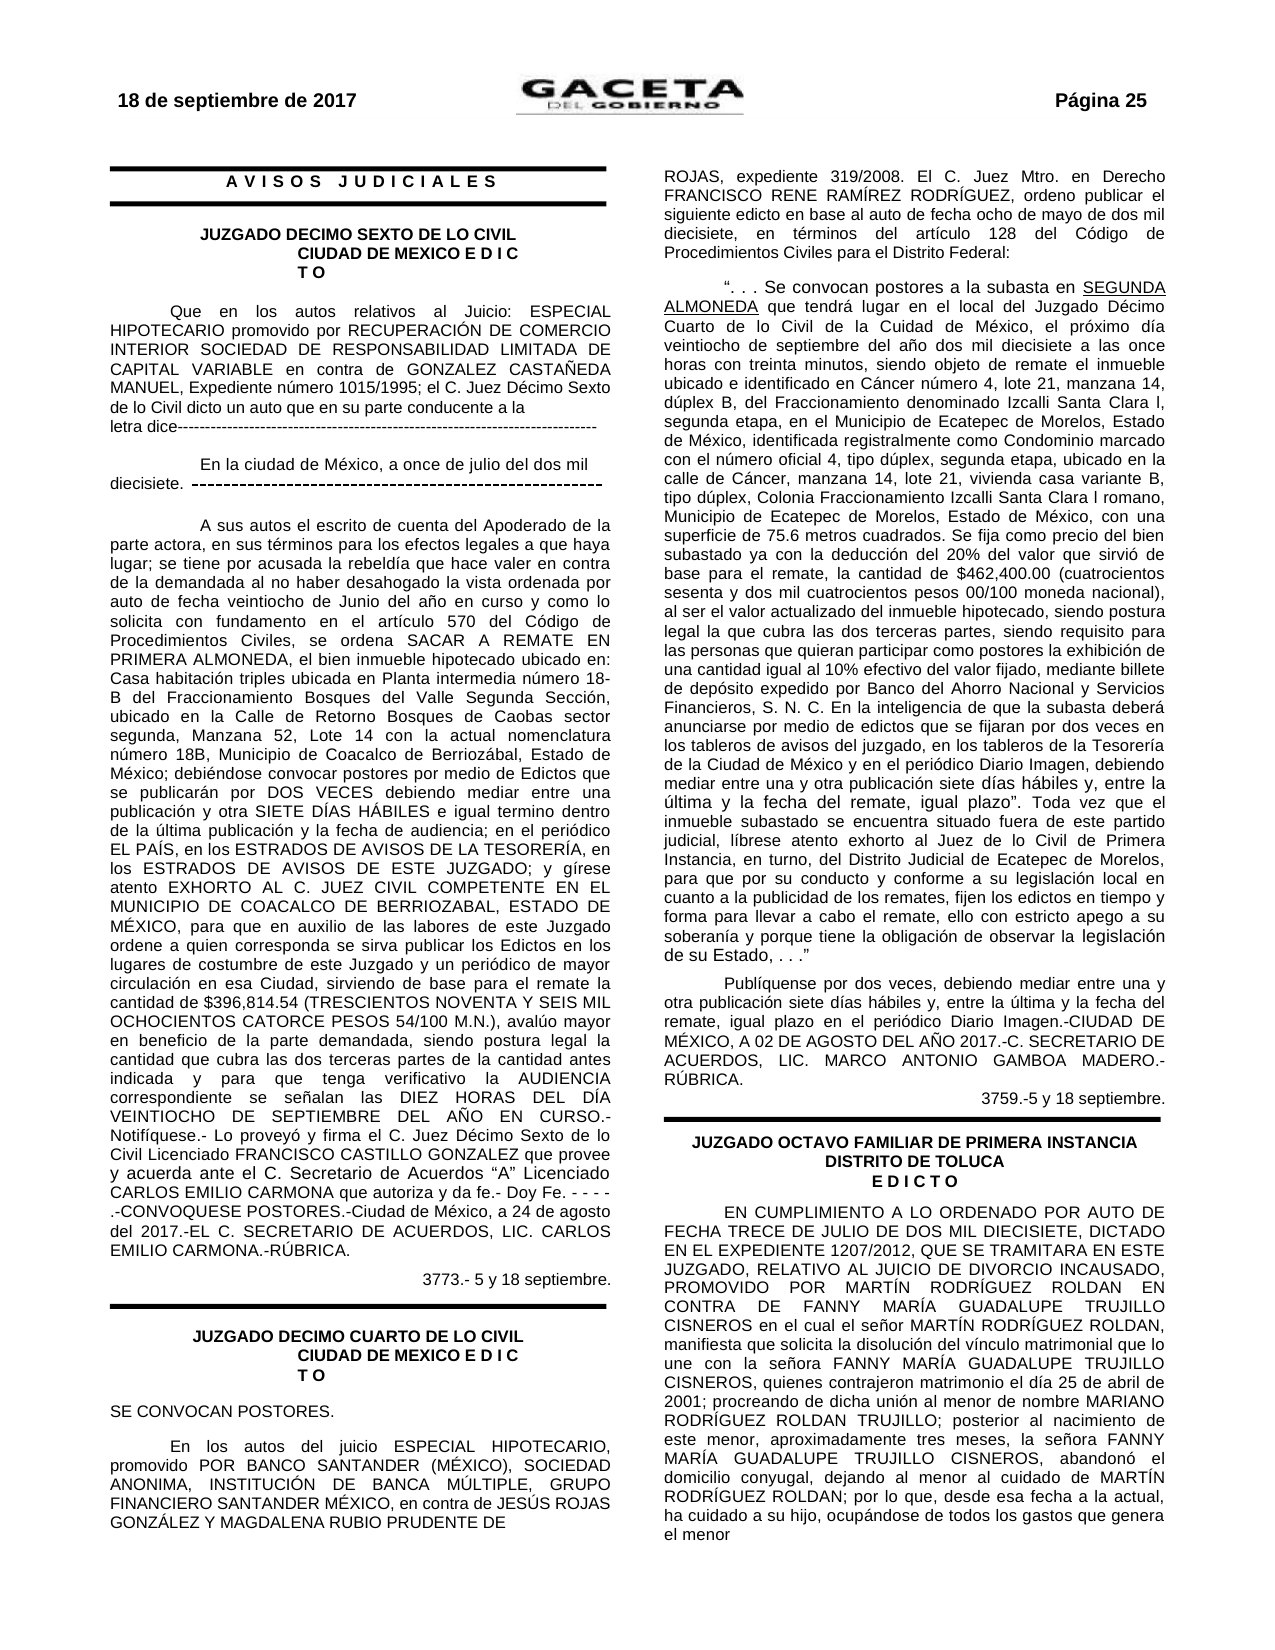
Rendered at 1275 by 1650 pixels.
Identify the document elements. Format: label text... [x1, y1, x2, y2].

text En los autos del juicio ESPECIAL HIPOTECARIO, promovido POR BANCO SANTANDER (MÉXICO), SOCIEDAD ANONIMA, INSTITUCIÓN DE BANCA MÚLTIPLE, GRUPO FINANCIERO SANTANDER MÉXICO, en contra de JESÚS ROJAS GONZÁLEZ Y MAGDALENA RUBIO PRUDENTE DE [110, 1438, 611, 1532]
picture [516, 112, 744, 116]
text “. . . Se convocan postores a la subasta en SEGUNDA ALMONEDA que tendrá lugar en el local del Juzgado Décimo Cuarto de lo Civil de la Cuidad de México, el próximo día veintiocho de septiembre del año dos mil diecisiete a las once horas con treinta minutos, siendo objeto de remate el inmueble ubicado e identificado en Cáncer número 4, lote 21, manzana 14, dúplex B, del Fraccionamiento denominado Izcalli Santa Clara l, segunda etapa, en el Municipio de Ecatepec de Morelos, Estado de México, identificada registralmente como Condominio marcado con el número oficial 4, tipo dúplex, segunda etapa, ubicado en la calle de Cáncer, manzana 14, lote 21, vivienda casa variante B, tipo dúplex, Colonia Fraccionamiento Izcalli Santa Clara l romano, Municipio de Ecatepec de Morelos, Estado de México, con una superficie de 75.6 metros cuadrados. Se fija como precio del bien subastado ya con la deducción del 20% del valor que sirvió de base para el remate, la cantidad de $462,400.00 (cuatrocientos sesenta y dos mil cuatrocientos pesos 00/100 moneda nacional), al ser el valor actualizado del inmueble hipotecado, siendo postura legal la que cubra las dos terceras partes, siendo requisito para las personas que quieran participar como postores la exhibición de una cantidad igual al 10% efectivo del valor fijado, mediante billete de depósito expedido por Banco del Ahorro Nacional y Servicios Financieros, S. N. C. En la inteligencia de que la subasta deberá anunciarse por medio de edictos que se fijaran por dos veces en los tableros de avisos del juzgado, en los tableros de la Tesorería de la Ciudad de México y en el periódico Diario Imagen, debiendo mediar entre una y otra publicación siete días hábiles y, entre la última y la fecha del remate, igual plazo”. Toda vez que el inmueble subastado se encuentra situado fuera de este partido judicial, líbrese atento exhorto al Juez de lo Civil de Primera Instancia, en turno, del Distrito Judicial de Ecatepec de Morelos, para que por su conducto y conforme a su legislación local en cuanto a la publicidad de los remates, fijen los edictos en tiempo y forma para llevar a cabo el remate, ello con estricto apego a su soberanía y porque tiene la obligación de observar la legislación de su Estado, . . .” [664, 279, 1166, 965]
text Que en los autos relativos al Juicio: ESPECIAL HIPOTECARIO promovido por RECUPERACIÓN DE COMERCIO INTERIOR SOCIEDAD DE RESPONSABILIDAD LIMITADA DE CAPITAL VARIABLE en contra de GONZALEZ CASTAÑEDA MANUEL, Expediente número 1015/1995; el C. Juez Décimo Sexto de lo Civil dicto un auto que en su parte conducente a la [110, 302, 611, 417]
text A sus autos el escrito de cuenta del Apoderado de la parte actora, en sus términos para los efectos legales a que haya lugar; se tiene por acusada la rebeldía que hace valer en contra de la demandada al no haber desahogado la vista ordenada por auto de fecha veintiocho de Junio del año en curso y como lo solicita con fundamento en el artículo 570 del Código de Procedimientos Civiles, se ordena SACAR A REMATE EN PRIMERA ALMONEDA, el bien inmueble hipotecado ubicado en: Casa habitación triples ubicada en Planta intermedia número 18- B del Fraccionamiento Bosques del Valle Segunda Sección, ubicado en la Calle de Retorno Bosques de Caobas sector segunda, Manzana 52, Lote 14 con la actual nomenclatura número 18B, Municipio de Coacalco de Berriozábal, Estado de México; debiéndose convocar postores por medio de Edictos que se publicarán por DOS VECES debiendo mediar entre una publicación y otra SIETE DÍAS HÁBILES e igual termino dentro de la última publicación y la fecha de audiencia; en el periódico EL PAÍS, en los ESTRADOS DE AVISOS DE LA TESORERÍA, en los ESTRADOS DE AVISOS DE ESTE JUZGADO; y gírese atento EXHORTO AL C. JUEZ CIVIL COMPETENTE EN EL MUNICIPIO DE COACALCO DE BERRIOZABAL, ESTADO DE MÉXICO, para que en auxilio de las labores de este Juzgado ordene a quien corresponda se sirva publicar los Edictos en los lugares de costumbre de este Juzgado y un periódico de mayor circulación en esa Ciudad, sirviendo de base para el remate la cantidad de $396,814.54 (TRESCIENTOS NOVENTA Y SEIS MIL OCHOCIENTOS CATORCE PESOS 54/100 M.N.), avalúo mayor en beneficio de la parte demandada, siendo postura legal la cantidad que cubra las dos terceras partes de la cantidad antes indicada y para que tenga verificativo la AUDIENCIA correspondiente se señalan las DIEZ HORAS DEL DÍA VEINTIOCHO DE SEPTIEMBRE DEL AÑO EN CURSO.- Notifíquese.- Lo proveyó y firma el C. Juez Décimo Sexto de lo Civil Licenciado FRANCISCO CASTILLO GONZALEZ que provee y acuerda ante el C. Secretario de Acuerdos “A” Licenciado CARLOS EMILIO CARMONA que autoriza y da fe.- Doy Fe. - - - - .-CONVOQUESE POSTORES.-Ciudad de México, a 24 de agosto del 2017.-EL C. SECRETARIO DE ACUERDOS, LIC. CARLOS EMILIO CARMONA.-RÚBRICA. [110, 516, 611, 1260]
text En la ciudad de México, a once de julio del dos mil [200, 455, 611, 474]
text diecisiete. [110, 474, 611, 493]
text 3759.-5 y 18 septiembre. [664, 1089, 1166, 1108]
text ROJAS, expediente 319/2008. El C. Juez Mtro. en Derecho FRANCISCO RENE RAMÍREZ RODRÍGUEZ, ordeno publicar el siguiente edicto en base al auto de fecha ocho de mayo de dos mil diecisiete, en términos del artículo 128 del Código de Procedimientos Civiles para el Distrito Federal: [664, 167, 1166, 262]
text JUZGADO DECIMO CUARTO DE LO CIVIL CIUDAD DE MEXICO E D I C T O [192, 1327, 529, 1385]
text Publíquense por dos veces, debiendo mediar entre una y otra publicación siete días hábiles y, entre la última y la fecha del remate, igual plazo en el periódico Diario Imagen.-CIUDAD DE MÉXICO, A 02 DE AGOSTO DEL AÑO 2017.-C. SECRETARIO DE ACUERDOS, LIC. MARCO ANTONIO GAMBOA MADERO.- RÚBRICA. [664, 974, 1166, 1089]
text 18 de septiembre de 2017 Página 25 [117, 88, 1166, 112]
picture [516, 72, 744, 88]
text letra dice [110, 417, 611, 436]
text SE CONVOCAN POSTORES. [110, 1402, 611, 1421]
text JUZGADO OCTAVO FAMILIAR DE PRIMERA INSTANCIA DISTRITO DE TOLUCA [664, 1133, 1166, 1172]
text EN CUMPLIMIENTO A LO ORDENADO POR AUTO DE FECHA TRECE DE JULIO DE DOS MIL DIECISIETE, DICTADO EN EL EXPEDIENTE 1207/2012, QUE SE TRAMITARA EN ESTE JUZGADO, RELATIVO AL JUICIO DE DIVORCIO INCAUSADO, PROMOVIDO POR MARTÍN RODRÍGUEZ ROLDAN EN CONTRA DE FANNY MARÍA GUADALUPE TRUJILLO CISNEROS en el cual el señor MARTÍN RODRÍGUEZ ROLDAN, manifiesta que solicita la disolución del vínculo matrimonial que lo une con la señora FANNY MARÍA GUADALUPE TRUJILLO CISNEROS, quienes contrajeron matrimonio el día 25 de abril de 2001; procreando de dicha unión al menor de nombre MARIANO RODRÍGUEZ ROLDAN TRUJILLO; posterior al nacimiento de este menor, aproximadamente tres meses, la señora FANNY MARÍA GUADALUPE TRUJILLO CISNEROS, abandonó el domicilio conyugal, dejando al menor al cuidado de MARTÍN RODRÍGUEZ ROLDAN; por lo que, desde esa fecha a la actual, ha cuidado a su hijo, ocupándose de todos los gastos que genera el menor [664, 1203, 1166, 1544]
text E D I C T O [664, 1172, 1166, 1191]
text AVISOS JUDICIALES [110, 166, 611, 191]
text 3773.- 5 y 18 septiembre. [110, 1270, 611, 1289]
text JUZGADO DECIMO SEXTO DE LO CIVIL CIUDAD DE MEXICO E D I C T O [200, 224, 521, 282]
